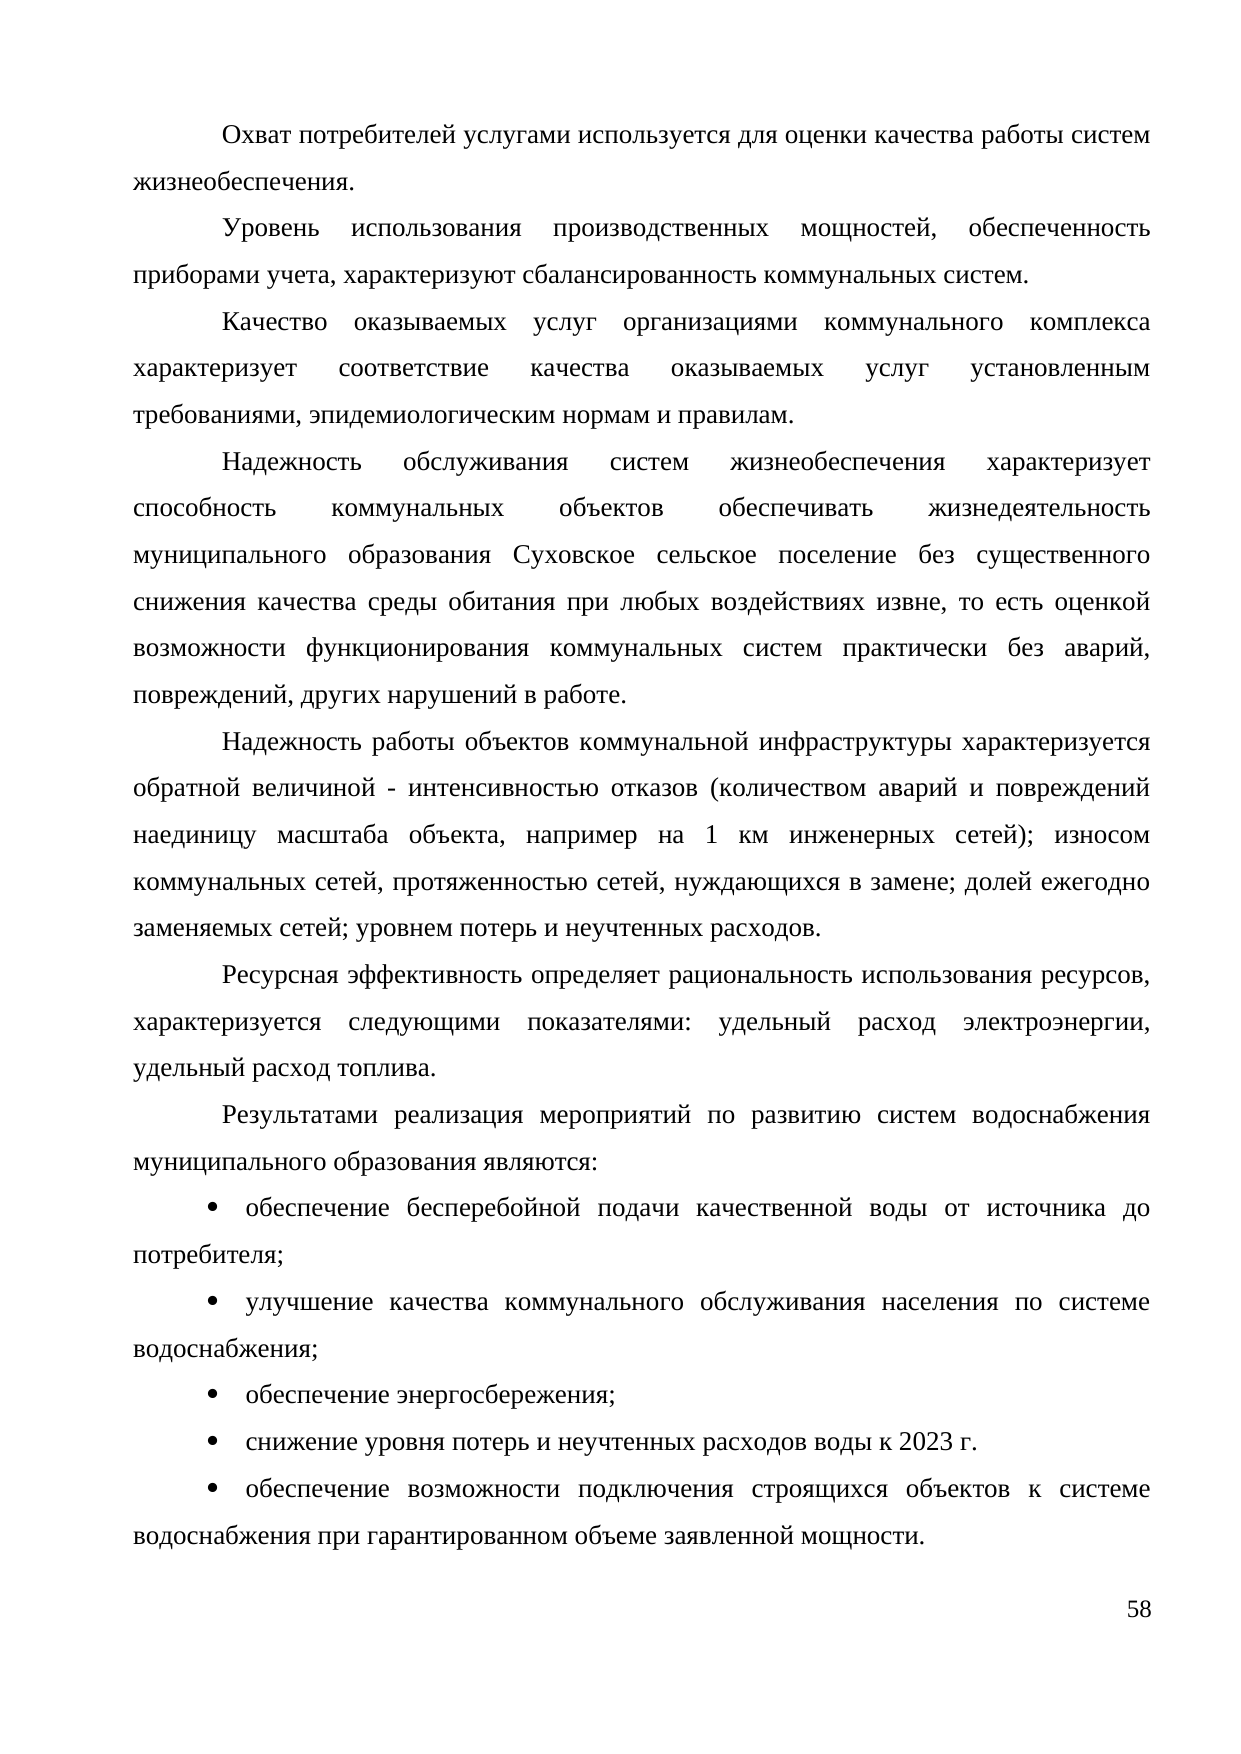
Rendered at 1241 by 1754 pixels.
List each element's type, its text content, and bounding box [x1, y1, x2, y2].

list обеспечение возможности подключения строящихся объектов к системе водоснабжения при гарантированном объеме заявленной мощности. [133, 1472, 1152, 1550]
text Надежность работы объектов коммунальной инфраструктуры характеризуется обратной величиной - интенсивностью отказов (количеством аварий и повреждений наединицу масштаба объекта, например на 1 км инженерных сетей); износом коммунальных сетей, протяженностью сетей, нуждающихся в замене; долей ежегодно заменяемых сетей; уровнем потерь и неучтенных расходов. [133, 725, 1152, 943]
list улучшение качества коммунального обслуживания населения по системе водоснабжения; [133, 1285, 1152, 1363]
list снижение уровня потерь и неучтенных расходов воды к 2023 г. [133, 1425, 1152, 1456]
text Ресурсная эффективность определяет рациональность использования ресурсов, характеризуется следующими показателями: удельный расход электроэнергии, удельный расход топлива. [133, 958, 1152, 1083]
text Уровень использования производственных мощностей, обеспеченность приборами учета, характеризуют сбалансированность коммунальных систем. [133, 211, 1152, 289]
text Результатами реализация мероприятий по развитию систем водоснабжения муниципального образования являются: [133, 1098, 1152, 1176]
list обеспечение энергосбережения; [133, 1378, 1152, 1409]
text Охват потребителей услугами используется для оценки качества работы систем жизнеобеспечения. [133, 118, 1152, 196]
list обеспечение бесперебойной подачи качественной воды от источника до потребителя; [133, 1191, 1152, 1269]
text Качество оказываемых услуг организациями коммунального комплекса характеризует соответствие качества оказываемых услуг установленным требованиями, эпидемиологическим нормам и правилам. [133, 305, 1152, 429]
text Надежность обслуживания систем жизнеобеспечения характеризует способность коммунальных объектов обеспечивать жизнедеятельность муниципального образования Суховское сельское поселение без существенного снижения качества среды обитания при любых воздействиях извне, то есть оценкой возможности функционирования коммунальных систем практически без аварий, повреждений, других нарушений в работе. [133, 445, 1152, 709]
